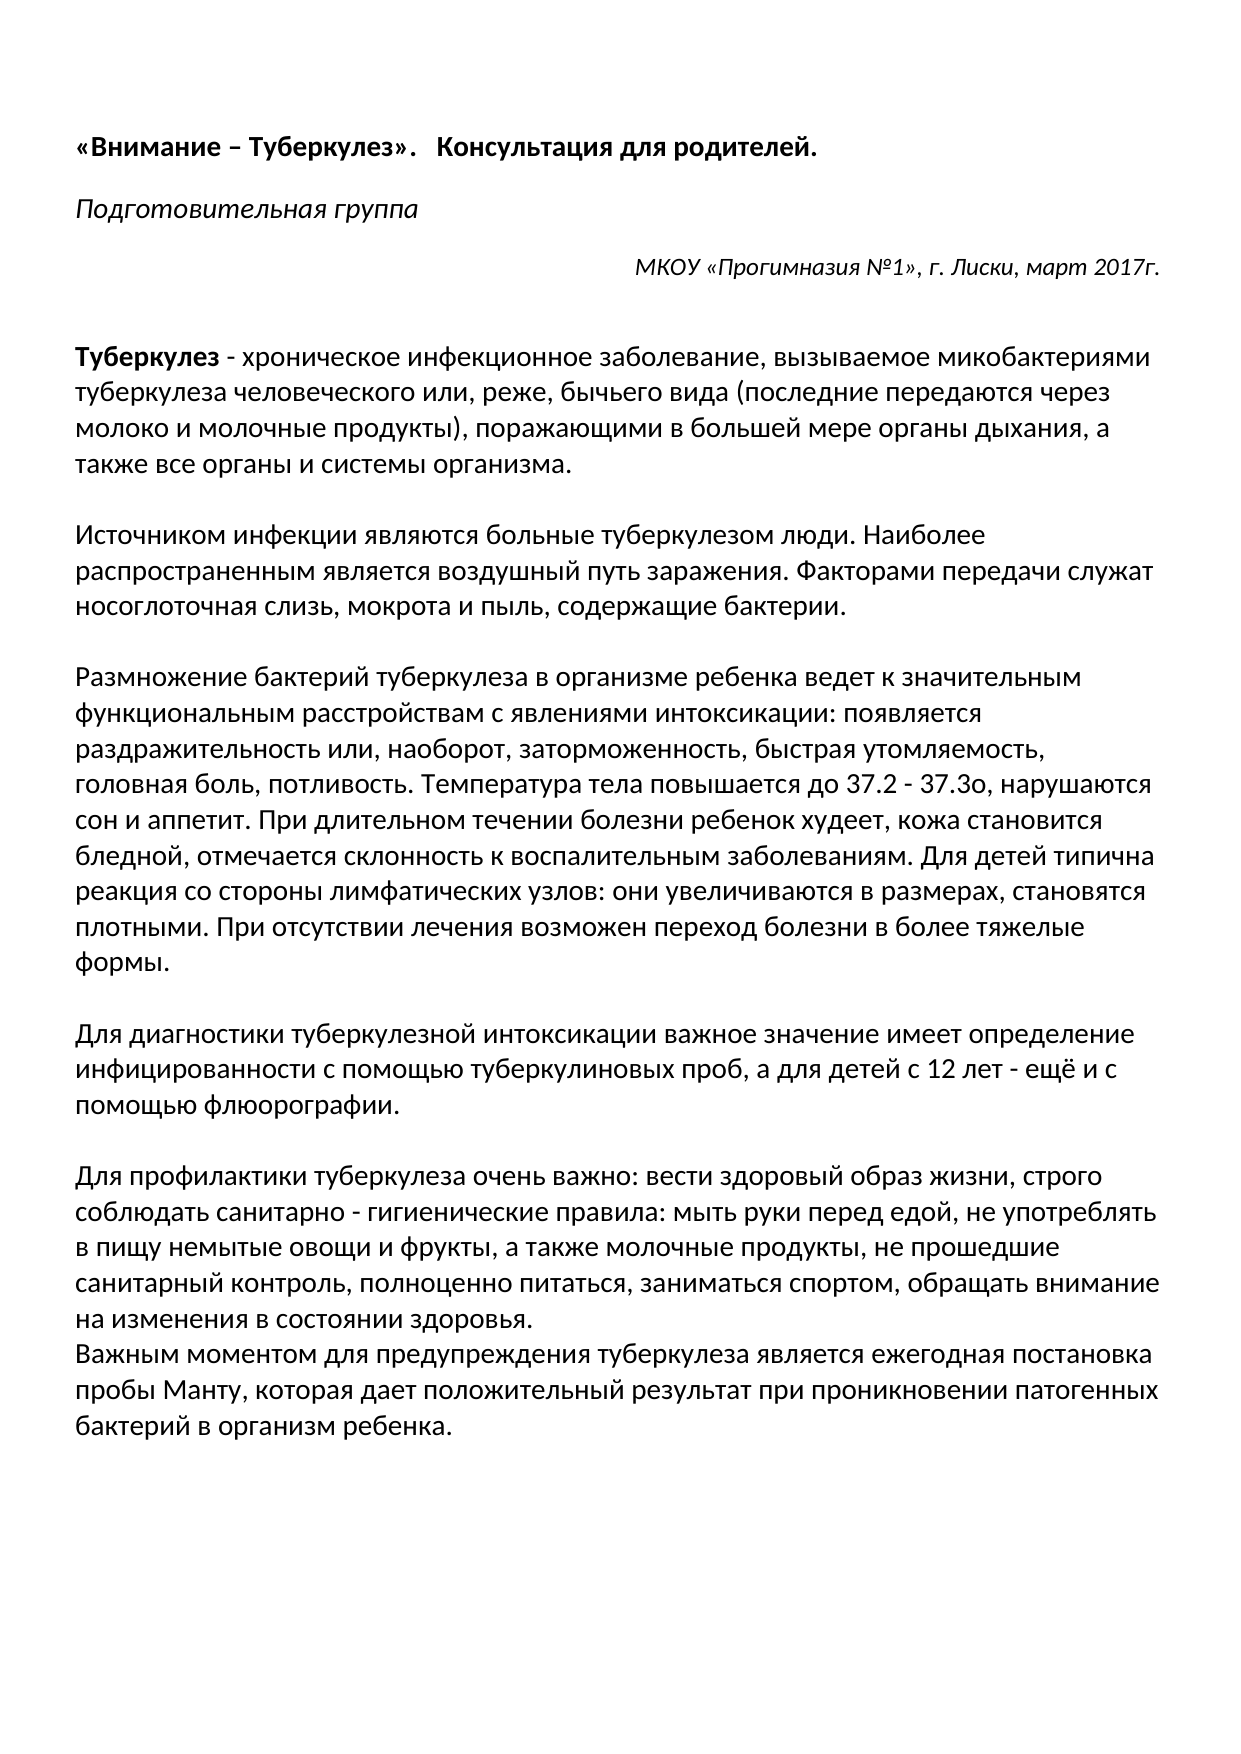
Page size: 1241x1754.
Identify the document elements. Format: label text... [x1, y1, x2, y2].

text МКОУ «Прогимназия №1», г. Лиски, март 2017г. [75, 252, 1165, 282]
text Важным моментом для предупреждения туберкулеза является ежегодная постановка пробы Манту, которая дает положительный результат при проникновении патогенных бактерий в организм ребенка. [75, 1335, 1165, 1442]
text Источником инфекции являются больные туберкулезом люди. Наиболее распространенным является воздушный путь заражения. Факторами передачи служат носоглоточная слизь, мокрота и пыль, содержащие бактерии. [75, 516, 1165, 623]
text Туберкулез - хроническое инфекционное заболевание, вызываемое микобактериями туберкулеза человеческого или, реже, бычьего вида (последние передаются через молоко и молочные продукты), поражающими в большей мере органы дыхания, а также все органы и системы организма. [75, 338, 1165, 480]
text «Внимание – Туберкулез». Консультация для родителей. [75, 128, 1165, 164]
text Для профилактики туберкулеза очень важно: вести здоровый образ жизни, строго соблюдать санитарно - гигиенические правила: мыть руки перед едой, не употреблять в пищу немытые овощи и фрукты, а также молочные продукты, не прошедшие санитарный контроль, полноценно питаться, заниматься спортом, обращать внимание на изменения в состоянии здоровья. [75, 1157, 1165, 1335]
text Подготовительная группа [75, 190, 1165, 225]
text Размножение бактерий туберкулеза в организме ребенка ведет к значительным функциональным расстройствам с явлениями интоксикации: появляется раздражительность или, наоборот, заторможенность, быстрая утомляемость, головная боль, потливость. Температура тела повышается до 37.2 - 37.3о, нарушаются сон и аппетит. При длительном течении болезни ребенок худеет, кожа становится бледной, отмечается склонность к воспалительным заболеваниям. Для детей типична реакция со стороны лимфатических узлов: они увеличиваются в размерах, становятся плотными. При отсутствии лечения возможен переход болезни в более тяжелые формы. [75, 658, 1165, 979]
text Для диагностики туберкулезной интоксикации важное значение имеет определение инфицированности с помощью туберкулиновых проб, а для детей с 12 лет - ещё и с помощью флюорографии. [75, 1015, 1165, 1122]
